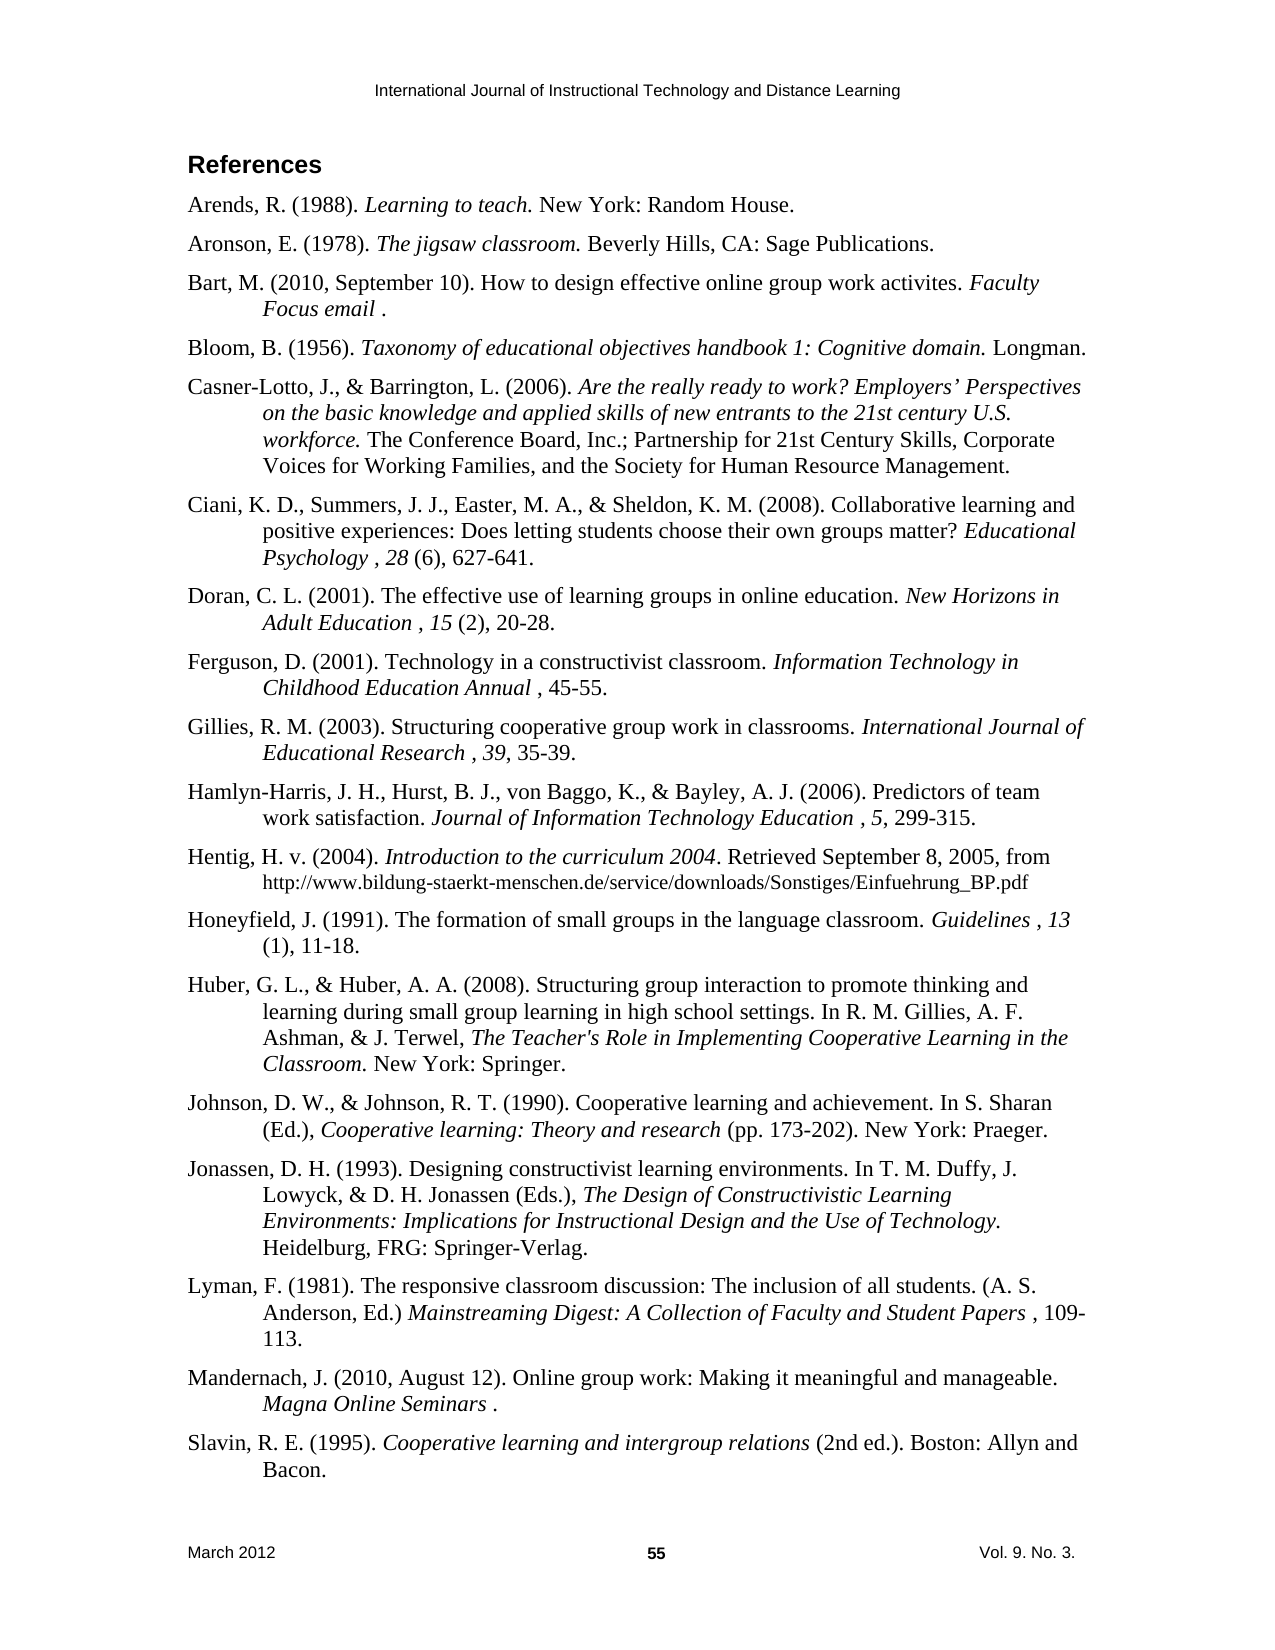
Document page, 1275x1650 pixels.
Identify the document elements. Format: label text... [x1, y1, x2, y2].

text Ferguson, D. (2001). Technology in a constructivist classroom. Information Technology in Childhood Education Annual , 45-55. [187, 648, 1087, 700]
text Gillies, R. M. (2003). Structuring cooperative group work in classrooms. International Journal of Educational Research , 39, 35-39. [187, 713, 1087, 766]
text Honeyfield, J. (1991). The formation of small groups in the language classroom. Guidelines , 13 (1), 11-18. [187, 906, 1087, 959]
text Doran, C. L. (2001). The effective use of learning groups in online education. New Horizons in Adult Education , 15 (2), 20-28. [187, 582, 1087, 635]
text Hentig, H. v. (2004). Introduction to the curriculum 2004. Retrieved September 8, 2005, from http://www.bildung-staerkt-menschen.de/service/downloads/Sonstiges/Einfuehrung_BP.pdf [187, 843, 1087, 894]
text Casner-Lotto, J., & Barrington, L. (2006). Are the really ready to work? Employers’ Perspectives on the basic knowledge and applied skills of new entrants to the 21st century U.S. workforce. The Conference Board, Inc.; Partnership for 21st Century Skills, Corporate Voices for Working Families, and the Society for Human Resource Management. [187, 373, 1087, 478]
subtitle References [187, 150, 1087, 179]
text Lyman, F. (1981). The responsive classroom discussion: The inclusion of all students. (A. S. Anderson, Ed.) Mainstreaming Digest: A Collection of Faculty and Student Papers , 109-113. [187, 1272, 1087, 1352]
text Arends, R. (1988). Learning to teach. New York: Random House. [187, 191, 1087, 218]
text Jonassen, D. H. (1993). Designing constructivist learning environments. In T. M. Duffy, J. Lowyck, & D. H. Jonassen (Eds.), The Design of Constructivistic Learning Environments: Implications for Instructional Design and the Use of Technology. Heidelburg, FRG: Springer-Verlag. [187, 1154, 1087, 1260]
text Slavin, R. E. (1995). Cooperative learning and intergroup relations (2nd ed.). Boston: Allyn and Bacon. [187, 1429, 1087, 1482]
text Johnson, D. W., & Johnson, R. T. (1990). Cooperative learning and achievement. In S. Sharan (Ed.), Cooperative learning: Theory and research (pp. 173-202). New York: Praeger. [187, 1089, 1087, 1142]
text Huber, G. L., & Huber, A. A. (2008). Structuring group interaction to promote thinking and learning during small group learning in high school settings. In R. M. Gillies, A. F. Ashman, & J. Terwel, The Teacher's Role in Implementing Cooperative Learning in the Classroom. New York: Springer. [187, 971, 1087, 1077]
text Aronson, E. (1978). The jigsaw classroom. Beverly Hills, CA: Sage Publications. [187, 230, 1087, 256]
text Hamlyn-Harris, J. H., Hurst, B. J., von Baggo, K., & Bayley, A. J. (2006). Predictors of team work satisfaction. Journal of Information Technology Education , 5, 299-315. [187, 778, 1087, 831]
text Bart, M. (2010, September 10). How to design effective online group work activites. Faculty Focus email . [187, 269, 1087, 322]
text Mandernach, J. (2010, August 12). Online group work: Making it meaningful and manageable. Magna Online Seminars . [187, 1364, 1087, 1417]
text Bloom, B. (1956). Taxonomy of educational objectives handbook 1: Cognitive domain. Longman. [187, 334, 1087, 361]
text Ciani, K. D., Summers, J. J., Easter, M. A., & Sheldon, K. M. (2008). Collaborative learning and positive experiences: Does letting students choose their own groups matter? Educational Psychology , 28 (6), 627-641. [187, 491, 1087, 570]
